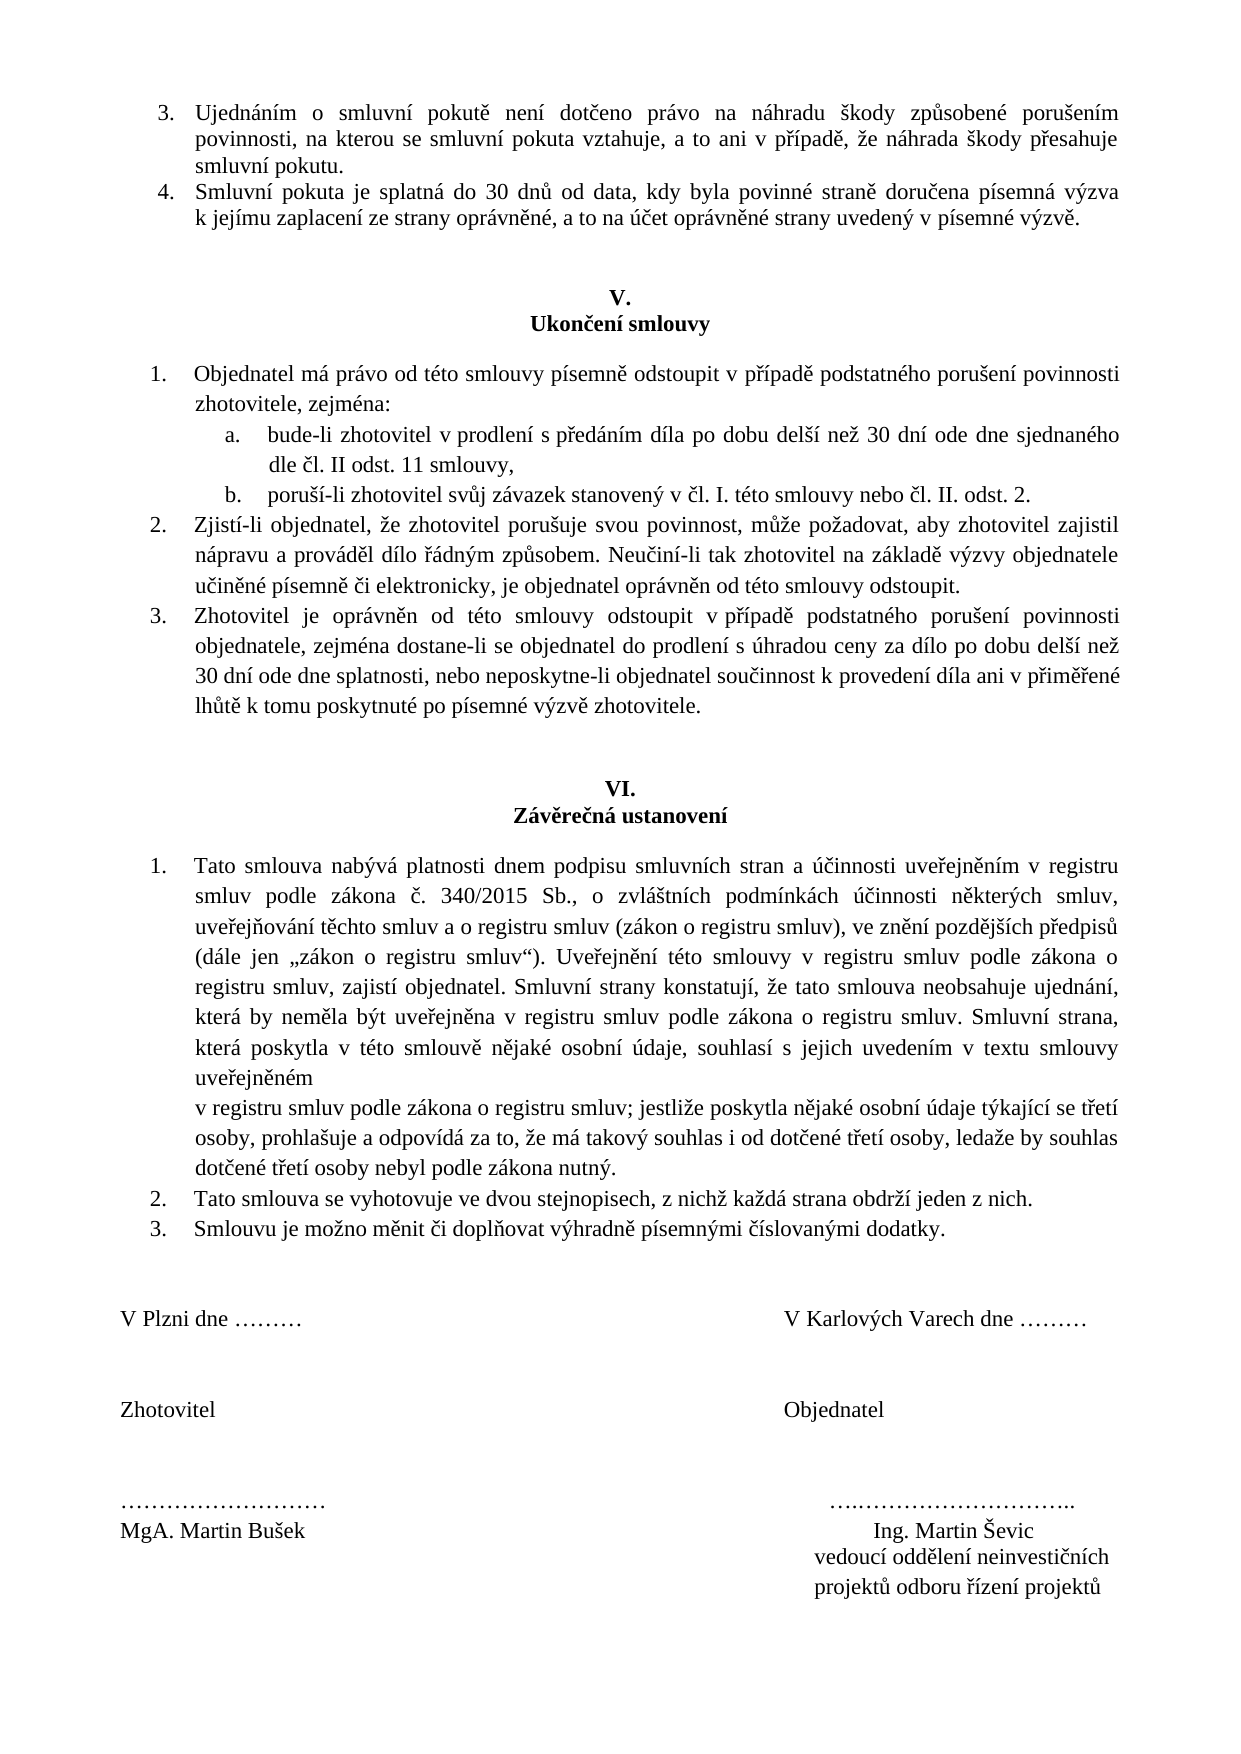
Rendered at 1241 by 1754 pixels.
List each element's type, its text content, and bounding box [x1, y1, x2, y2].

list poruší-li zhotovitel svůj závazek stanovený v čl. I. této smlouvy nebo čl. II. odst. 2. [224, 481, 1120, 507]
list Tato smlouva nabývá platnosti dnem podpisu smluvních stran a účinnosti uveřejněním v registru smluv podle zákona č. 340/2015 Sb., o zvláštních podmínkách účinnosti některých smluv, uveřejňování těchto smluv a o registru smluv (zákon o registru smluv), ve znění pozdějších předpisů (dále jen „zákon o registru smluv“). Uveřejnění této smlouvy v registru smluv podle zákona o registru smluv, zajistí objednatel. Smluvní strany konstatují, že tato smlouva neobsahuje ujednání, která by neměla být uveřejněna v registru smluv podle zákona o registru smluv. Smluvní strana, která poskytla v této smlouvě nějaké osobní údaje, souhlasí s jejich uvedením v textu smlouvy uveřejněném v registru smluv podle zákona o registru smluv; jestliže poskytla nějaké osobní údaje týkající se třetí osoby, prohlašuje a odpovídá za to, že má takový souhlas i od dotčené třetí osoby, ledaže by souhlas dotčené třetí osoby nebyl podle zákona nutný. [149, 852, 1120, 1181]
list Zhotovitel je oprávněn od této smlouvy odstoupit v případě podstatného porušení povinnosti objednatele, zejména dostane-li se objednatel do prodlení s úhradou ceny za dílo po dobu delší než 30 dní ode dne splatnosti, nebo neposkytne-li objednatel součinnost k provedení díla ani v přiměřené lhůtě k tomu poskytnuté po písemné výzvě zhotovitele. [149, 602, 1120, 719]
text V Plzni dne ……… V Karlových Varech dne ……… [120, 1305, 1120, 1332]
text vedoucí oddělení neinvestičních [120, 1543, 1120, 1569]
list Ujednáním o smluvní pokutě není dotčeno právo na náhradu škody způsobené porušením povinnosti, na kterou se smluvní pokuta vztahuje, a to ani v případě, že náhrada škody přesahuje smluvní pokutu. [157, 99, 1120, 178]
text V. [120, 283, 1120, 310]
text ……………………… ….……………………….. [120, 1487, 1120, 1513]
text projektů odboru řízení projektů [120, 1573, 1120, 1600]
list Zjistí-li objednatel, že zhotovitel porušuje svou povinnost, může požadovat, aby zhotovitel zajistil nápravu a prováděl dílo řádným způsobem. Neučiní-li tak zhotovitel na základě výzvy objednatele učiněné písemně či elektronicky, je objednatel oprávněn od této smlouvy odstoupit. [149, 511, 1120, 598]
text Závěrečná ustanovení [120, 802, 1120, 828]
list Smluvní pokuta je splatná do 30 dnů od data, kdy byla povinné straně doručena písemná výzva k jejímu zaplacení ze strany oprávněné, a to na účet oprávněné strany uvedený v písemné výzvě. [157, 178, 1120, 231]
list Smlouvu je možno měnit či doplňovat výhradně písemnými číslovanými dodatky. [149, 1215, 1120, 1241]
list Tato smlouva se vyhotovuje ve dvou stejnopisech, z nichž každá strana obdrží jeden z nich. [149, 1184, 1120, 1211]
text Ukončení smlouvy [120, 310, 1120, 336]
text MgA. Martin Bušek Ing. Martin Ševic [120, 1517, 1120, 1543]
list Objednatel má právo od této smlouvy písemně odstoupit v případě podstatného porušení povinnosti zhotovitele, zejména: [149, 360, 1120, 417]
text Zhotovitel Objednatel [120, 1396, 1120, 1422]
list bude-li zhotovitel v prodlení s předáním díla po dobu delší než 30 dní ode dne sjednaného dle čl. II odst. 11 smlouvy, [224, 421, 1120, 477]
text VI. [120, 776, 1120, 802]
